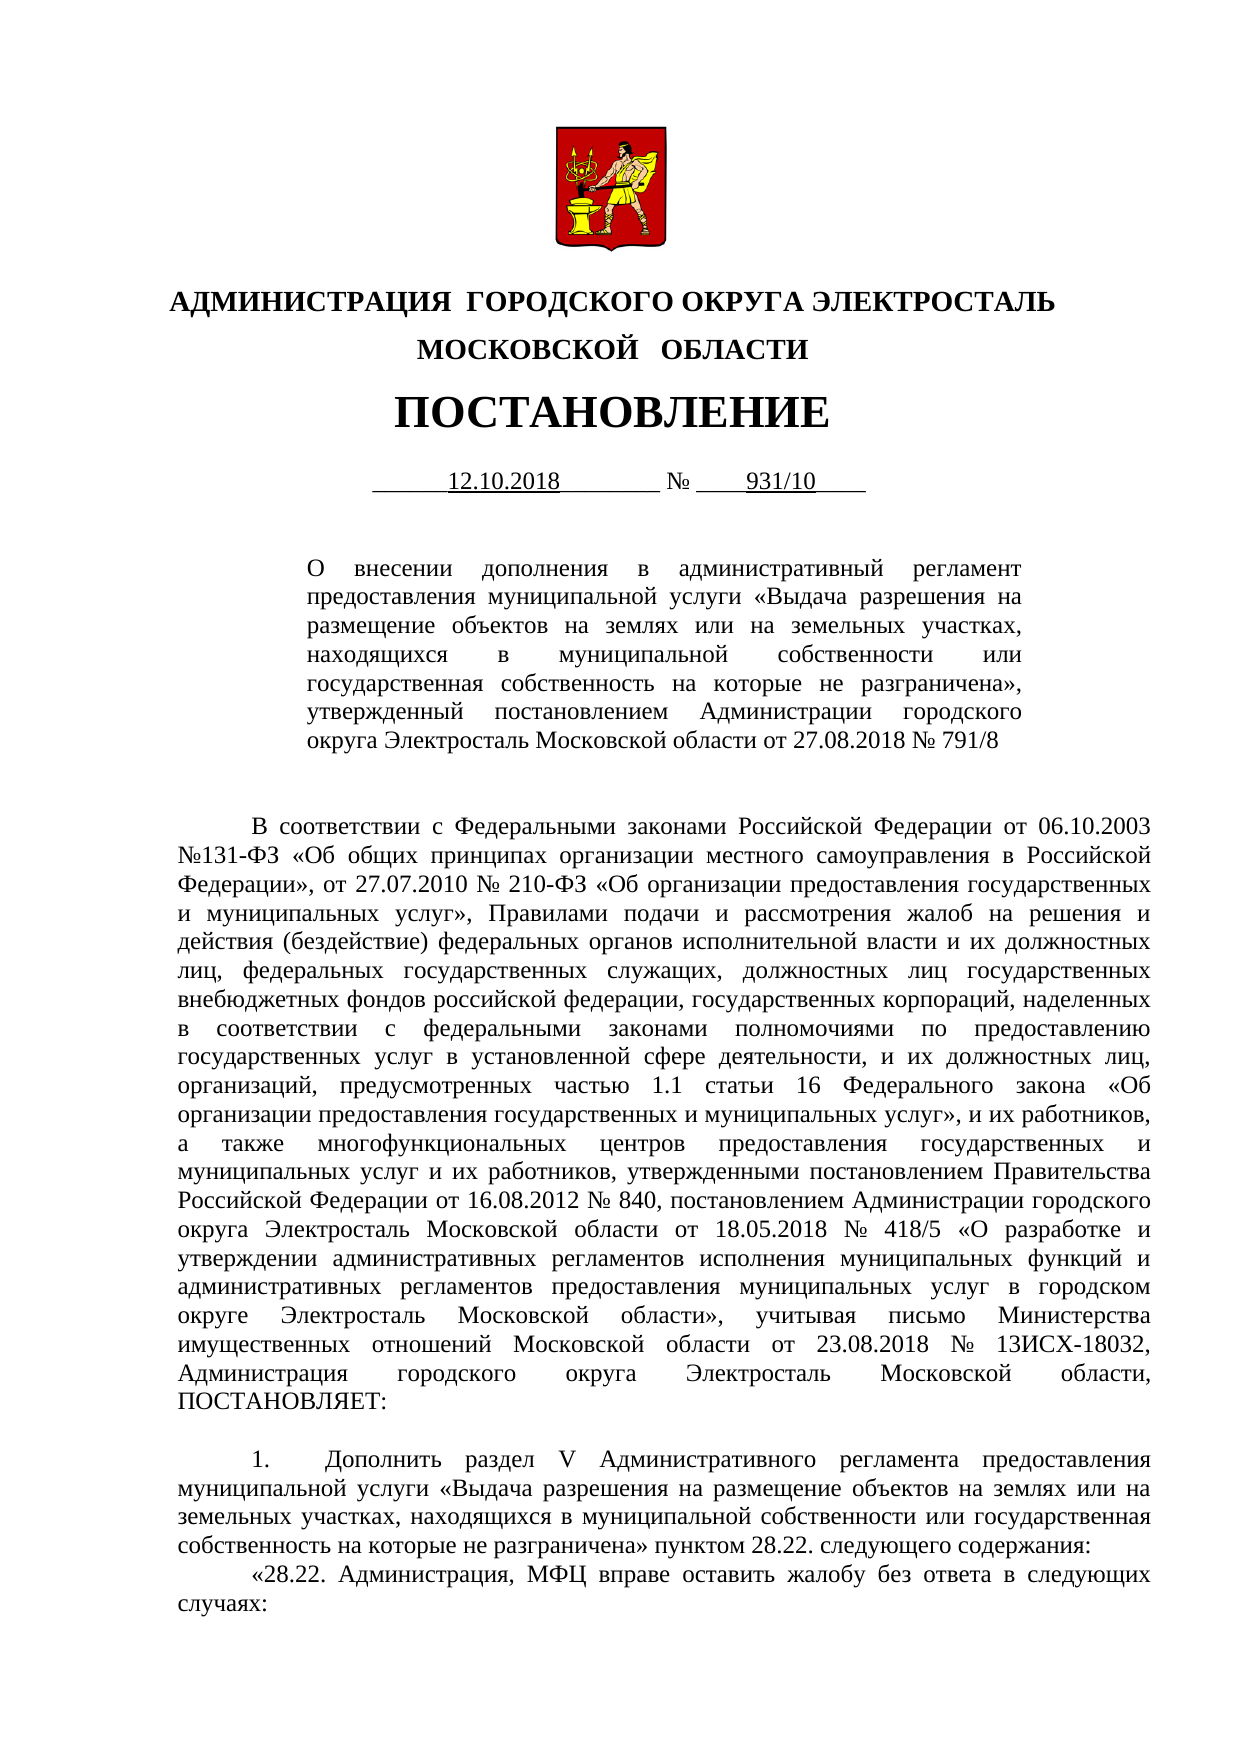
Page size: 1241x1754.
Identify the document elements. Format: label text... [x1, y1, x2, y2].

text ПОСТАНОВЛЕНИЕ [15, 385, 1211, 438]
list «28.22. Администрация, МФЦ вправе оставить жалобу без ответа в следующих случаях: [177, 1559, 1152, 1616]
picture [545, 118, 680, 256]
text В соответствии с Федеральными законами Российской Федерации от 06.10.2003 №131-ФЗ «Об общих принципах организации местного самоуправления в Российской Федерации», от 27.07.2010 № 210-ФЗ «Об организации предоставления государственных и муниципальных услуг», Правилами подачи и рассмотрения жалоб на решения и действия (бездействие) федеральных органов исполнительной власти и их должностных лиц, федеральных государственных служащих, должностных лиц государственных внебюджетных фондов российской федерации, государственных корпораций, наделенных в соответствии с федеральными законами полномочиями по предоставлению государственных услуг в установленной сфере деятельности, и их должностных лиц, организаций, предусмотренных частью 1.1 статьи 16 Федерального закона «Об организации предоставления государственных и муниципальных услуг», и их работников, а также многофункциональных центров предоставления государственных и муниципальных услуг и их работников, утвержденными постановлением Правительства Российской Федерации от 16.08.2012 № 840, постановлением Администрации городского округа Электросталь Московской области от 18.05.2018 № 418/5 «О разработке и утверждении административных регламентов исполнения муниципальных функций и административных регламентов предоставления муниципальных услуг в городском округе Электросталь Московской области», учитывая письмо Министерства имущественных отношений Московской области от 23.08.2018 № 13ИСХ-18032, Администрация городского округа Электросталь Московской области, ПОСТАНОВЛЯЕТ: [177, 811, 1152, 1415]
table_header О внесении дополнения в административный регламент предоставления муниципальной услуги «Выдача разрешения на размещение объектов на землях или на земельных участках, находящихся в муниципальной собственности или государственная собственность на которые не разграничена», утвержденный постановлением Администрации городского округа Электросталь Московской области от 27.08.2018 № 791/8 [295, 553, 1033, 783]
text АДМИНИСТРАЦИЯ ГОРОДСКОГО ОКРУГА ЭЛЕКТРОСТАЛЬ [15, 284, 1211, 318]
list Дополнить раздел V Административного регламента предоставления муниципальной услуги «Выдача разрешения на размещение объектов на землях или на земельных участках, находящихся в муниципальной собственности или государственная собственность на которые не разграничена» пунктом 28.22. следующего содержания: [177, 1444, 1152, 1559]
text ______12.10.2018________ № ____931/10____ [15, 466, 1211, 495]
text МОСКОВСКОЙ ОБЛАСТИ [15, 332, 1211, 366]
